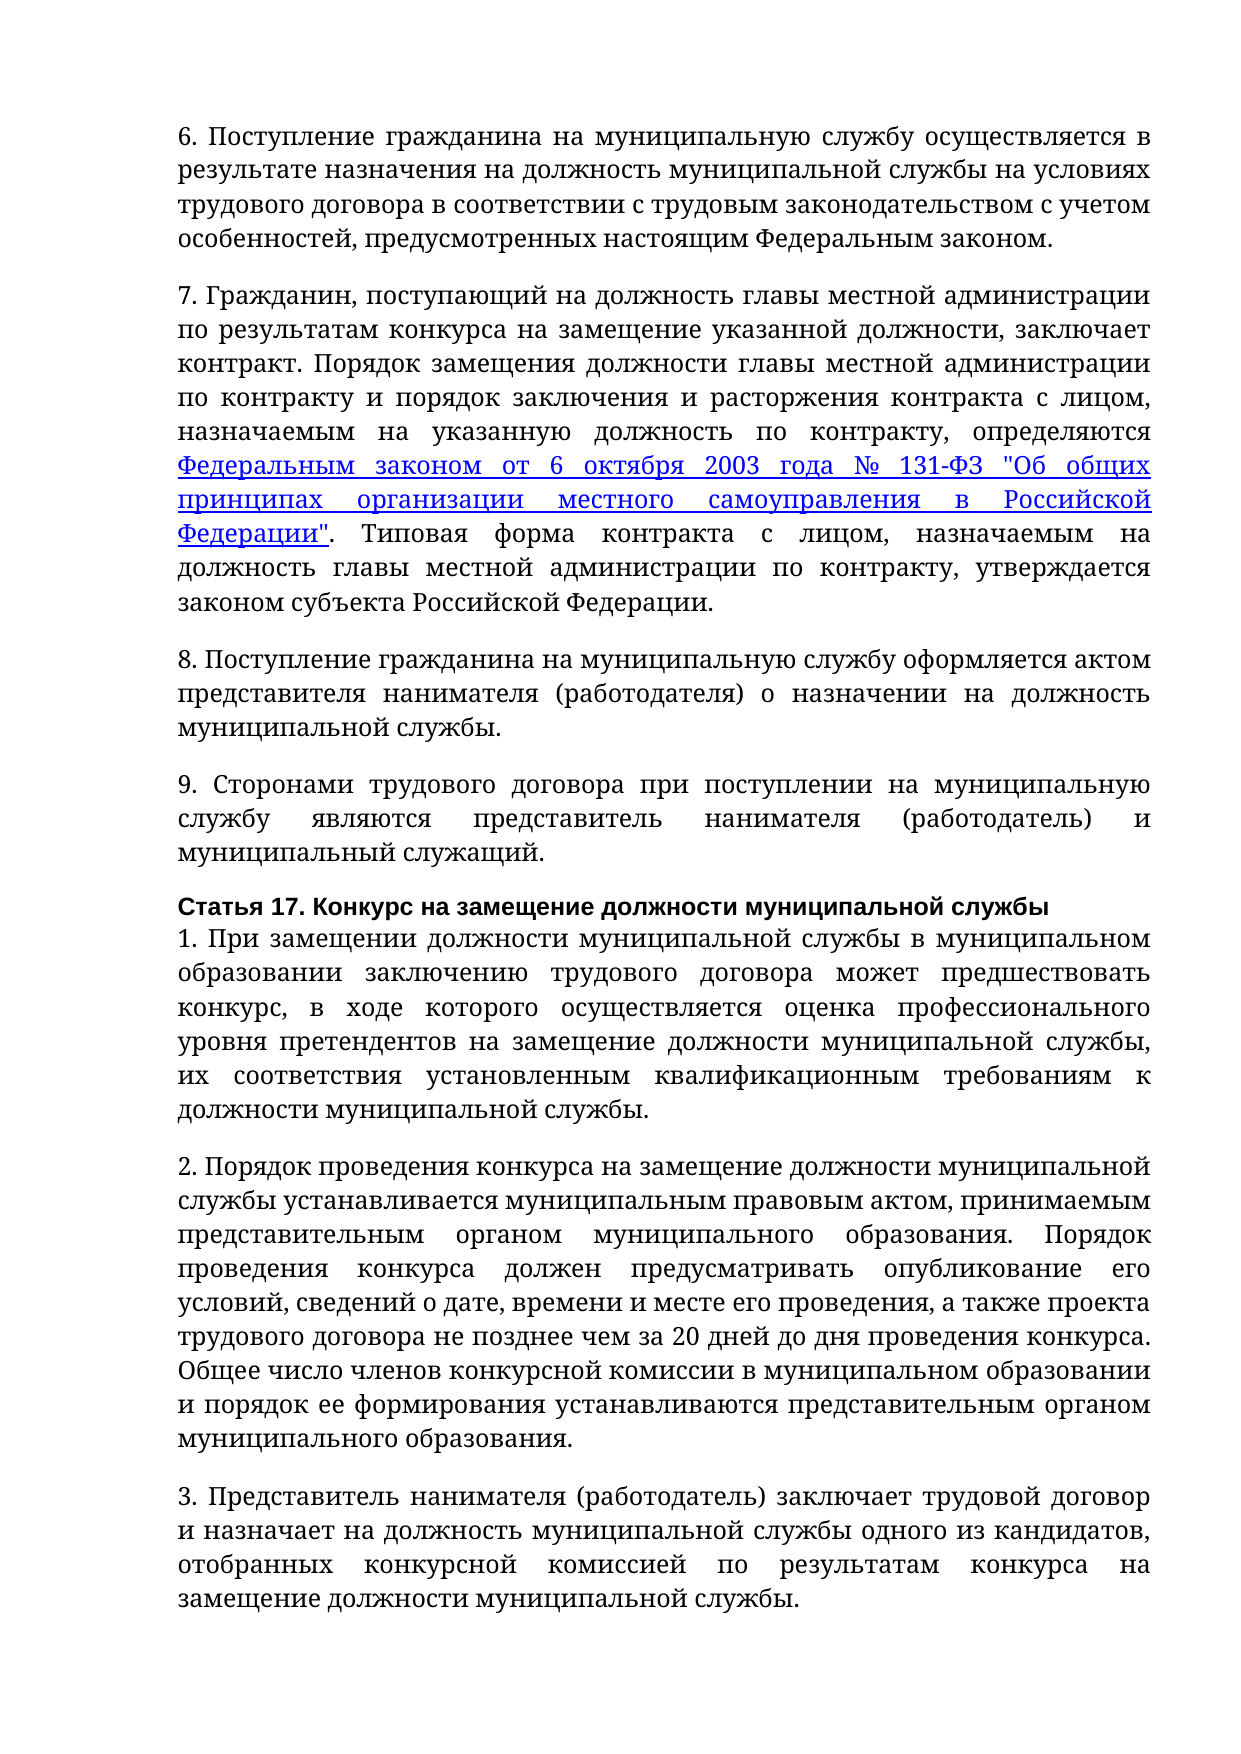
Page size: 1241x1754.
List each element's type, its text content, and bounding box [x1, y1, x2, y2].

text 7. Гражданин, поступающий на должность главы местной администрации по результатам конкурса на замещение указанной должности, заключает контракт. Порядок замещения должности главы местной администрации по контракту и порядок заключения и расторжения контракта с лицом, назначаемым на указанную должность по контракту, определяются Федеральным законом от 6 октября 2003 года № 131-ФЗ "Об общих принципах организации местного самоуправления в Российской Федерации". Типовая форма контракта с лицом, назначаемым на должность главы местной администрации по контракту, утверждается законом субъекта Российской Федерации.29 [177, 278, 1152, 511]
text 2. Порядок проведения конкурса на замещение должности муниципальной службы устанавливается муниципальным правовым актом, принимаемым представительным органом муниципального образования. Порядок проведения конкурса должен предусматривать опубликование его условий, сведений о дате, времени и месте его проведения, а также проекта трудового договора не позднее чем за 20 дней до дня проведения конкурса. Общее число членов конкурсной комиссии в муниципальном образовании и порядок ее формирования устанавливаются представительным органом муниципального образования.15 [177, 1149, 1152, 1455]
text 3. Представитель нанимателя (работодатель) заключает трудовой договор и назначает на должность муниципальной службы одного из кандидатов, отобранных конкурсной комиссией по результатам конкурса на замещение должности муниципальной службы.2 [177, 1478, 1152, 1615]
text 6. Поступление гражданина на муниципальную службу осуществляется в результате назначения на должность муниципальной службы на условиях трудового договора в соответствии с трудовым законодательством с учетом особенностей, предусмотренных настоящим Федеральным законом.32 [177, 118, 1152, 254]
text Статья 17. Конкурс на замещение должности муниципальной службы74 [177, 892, 1152, 921]
text 7. Гражданин, поступающий на должность главы местной администрации по результатам конкурса на замещение указанной должности, заключает контракт. Порядок замещения должности главы местной администрации по контракту и порядок заключения и расторжения контракта с лицом, назначаемым на указанную должность по контракту, определяются Федеральным законом от 6 октября 2003 года № 131-ФЗ "Об общих принципах организации местного самоуправления в Российской Федерации". Типовая форма контракта с лицом, назначаемым на должность главы местной администрации по контракту, утверждается законом субъекта Российской Федерации.29 [177, 512, 1152, 618]
text 1. При замещении должности муниципальной службы в муниципальном образовании заключению трудового договора может предшествовать конкурс, в ходе которого осуществляется оценка профессионального уровня претендентов на замещение должности муниципальной службы, их соответствия установленным квалификационным требованиям к должности муниципальной службы.15 [177, 921, 1152, 1125]
text 9. Сторонами трудового договора при поступлении на муниципальную службу являются представитель нанимателя (работодатель) и муниципальный служащий. [177, 767, 1152, 869]
text 8. Поступление гражданина на муниципальную службу оформляется актом представителя нанимателя (работодателя) о назначении на должность муниципальной службы.3 [177, 641, 1152, 744]
